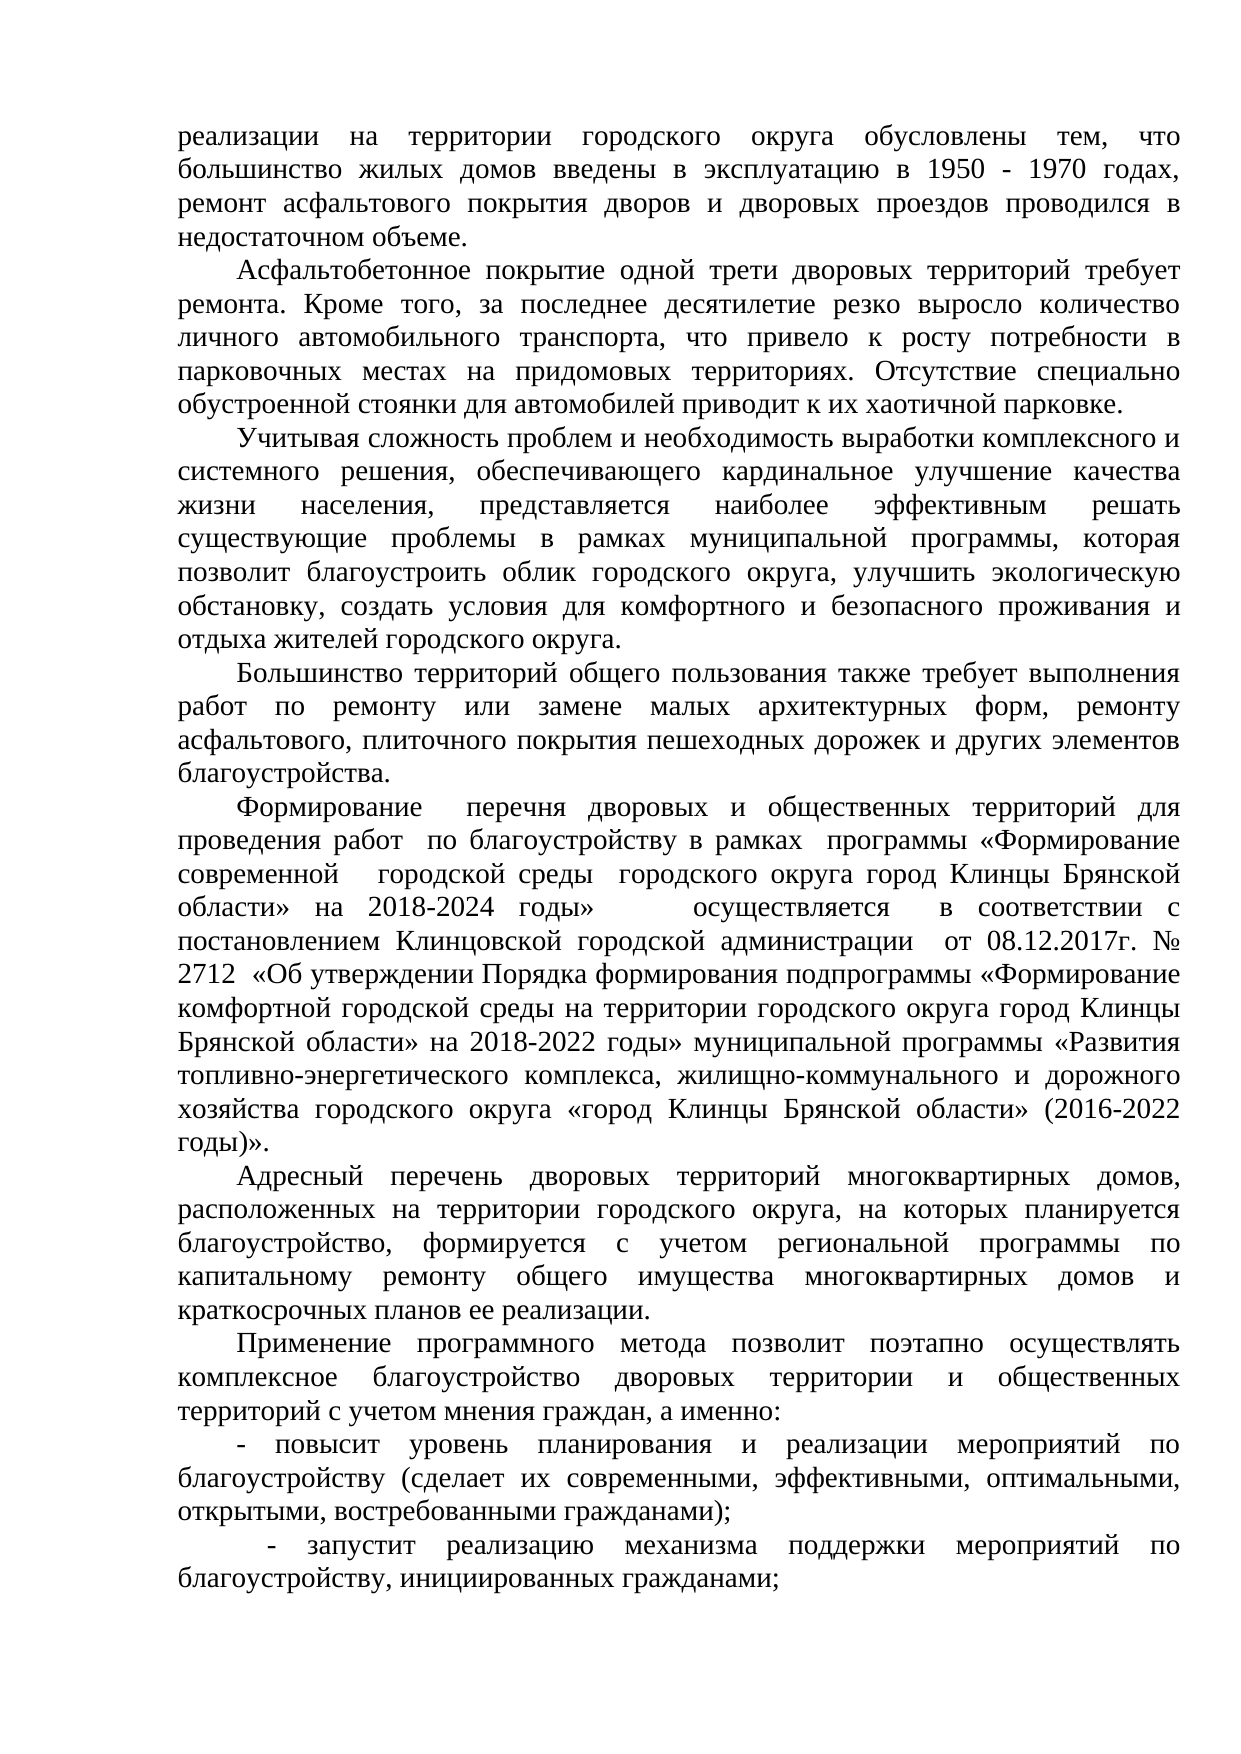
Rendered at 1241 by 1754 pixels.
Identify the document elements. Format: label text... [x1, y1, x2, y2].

text Учитывая сложность проблем и необходимость выработки комплексного и системного решения, обеспечивающего кардинальное улучшение качества жизни населения, представляется наиболее эффективным решать существующие проблемы в рамках муниципальной программы, которая позволит благоустроить облик городского округа, улучшить экологическую обстановку, создать условия для комфортного и безопасного проживания и отдыха жителей городского округа. [177, 420, 1181, 655]
text Формирование перечня дворовых и общественных территорий для проведения работ по благоустройству в рамках программы «Формирование современной городской среды городского округа город Клинцы Брянской области» на 2018-2024 годы» осуществляется в соответствии с постановлением Клинцовской городской администрации от 08.12.2017г. № 2712 «Об утверждении Порядка формирования подпрограммы «Формирование комфортной городской среды на территории городского округа город Клинцы Брянской области» на 2018-2022 годы» муниципальной программы «Развития топливно-энергетического комплекса, жилищно-коммунального и дорожного хозяйства городского округа «город Клинцы Брянской области» (2016-2022 годы)». [177, 789, 1181, 1158]
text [177, 118, 1181, 252]
text - повысит уровень планирования и реализации мероприятий по благоустройству (сделает их современными, эффективными, оптимальными, открытыми, востребованными гражданами); [177, 1426, 1181, 1527]
text - запустит реализацию механизма поддержки мероприятий по благоустройству, инициированных гражданами; [177, 1527, 1181, 1594]
text Адресный перечень дворовых территорий многоквартирных домов, расположенных на территории городского округа, на которых планируется благоустройство, формируется с учетом региональной программы по капитальному ремонту общего имущества многоквартирных домов и краткосрочных планов ее реализации. [177, 1158, 1181, 1326]
text Применение программного метода позволит поэтапно осуществлять комплексное благоустройство дворовых территории и общественных территорий с учетом мнения граждан, а именно: [177, 1326, 1181, 1426]
text Большинство территорий общего пользования также требует выполнения работ по ремонту или замене малых архитектурных форм, ремонту асфальтового, плиточного покрытия пешеходных дорожек и других элементов благоустройства. [177, 655, 1181, 789]
text Асфальтобетонное покрытие одной трети дворовых территорий требует ремонта. Кроме того, за последнее десятилетие резко выросло количество личного автомобильного транспорта, что привело к росту потребности в парковочных местах на придомовых территориях. Отсутствие специально обустроенной стоянки для автомобилей приводит к их хаотичной парковке. [177, 252, 1181, 420]
